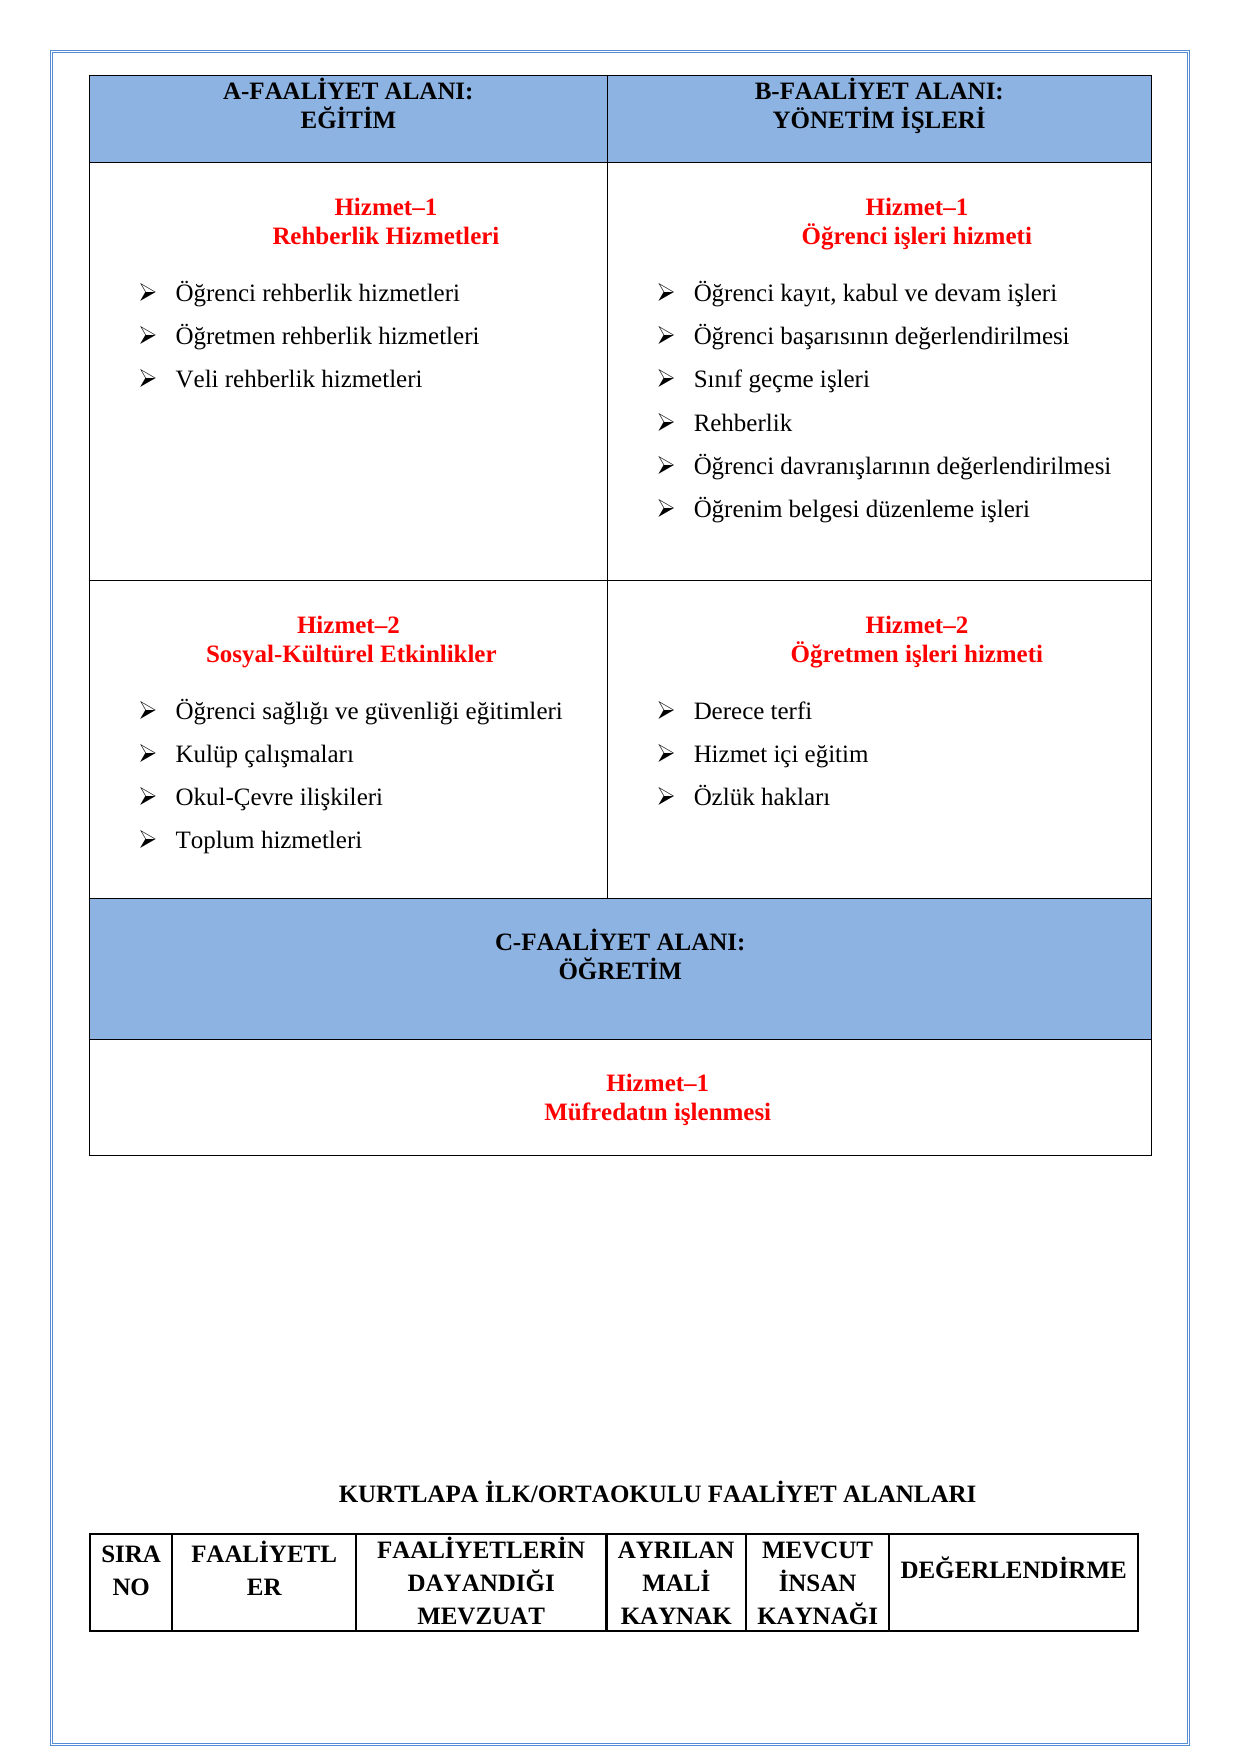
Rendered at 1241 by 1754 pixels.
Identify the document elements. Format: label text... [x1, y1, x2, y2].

text KURTLAPA İLK/ORTAOKULU FAALİYET ALANLARI [150, 1479, 1165, 1508]
table_cell C-FAALİYET ALANI: ÖĞRETİM [90, 899, 1151, 1039]
table_header SIRA NO [91, 1535, 171, 1629]
table_header FAALİYETLERİN DAYANDIĞI MEVZUAT [357, 1535, 605, 1629]
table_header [90, 76, 607, 162]
table_cell Hizmet–1 Öğrenci işleri hizmeti Öğrenci kayıt, kabul ve devam işleri Öğrenci başarısının değerlendirilmesi Sınıf geçme işleri Rehberlik Öğrenci davranışlarının değerlendirilmesi Öğrenim belgesi düzenleme işleri [608, 163, 1151, 580]
table_cell Hizmet–1 Rehberlik Hizmetleri Öğrenci rehberlik hizmetleri Öğretmen rehberlik hizmetleri Veli rehberlik hizmetleri [90, 163, 607, 580]
table_cell Hizmet–2 Öğretmen işleri hizmeti Derece terfi Hizmet içi eğitim Özlük hakları [608, 581, 1151, 897]
table_cell Hizmet–2 Sosyal-Kültürel Etkinlikler Öğrenci sağlığı ve güvenliği eğitimleri Kulüp çalışmaları Okul-Çevre ilişkileri Toplum hizmetleri [90, 581, 607, 897]
table_header MEVCUT İNSAN KAYNAĞI [747, 1535, 888, 1629]
table_cell Hizmet–1 Müfredatın işlenmesi [90, 1040, 1151, 1155]
table_header AYRILAN MALİ KAYNAK [608, 1535, 745, 1629]
table_header FAALİYETLER [173, 1535, 355, 1629]
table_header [608, 76, 1151, 162]
table_header DEĞERLENDİRME [890, 1535, 1137, 1629]
